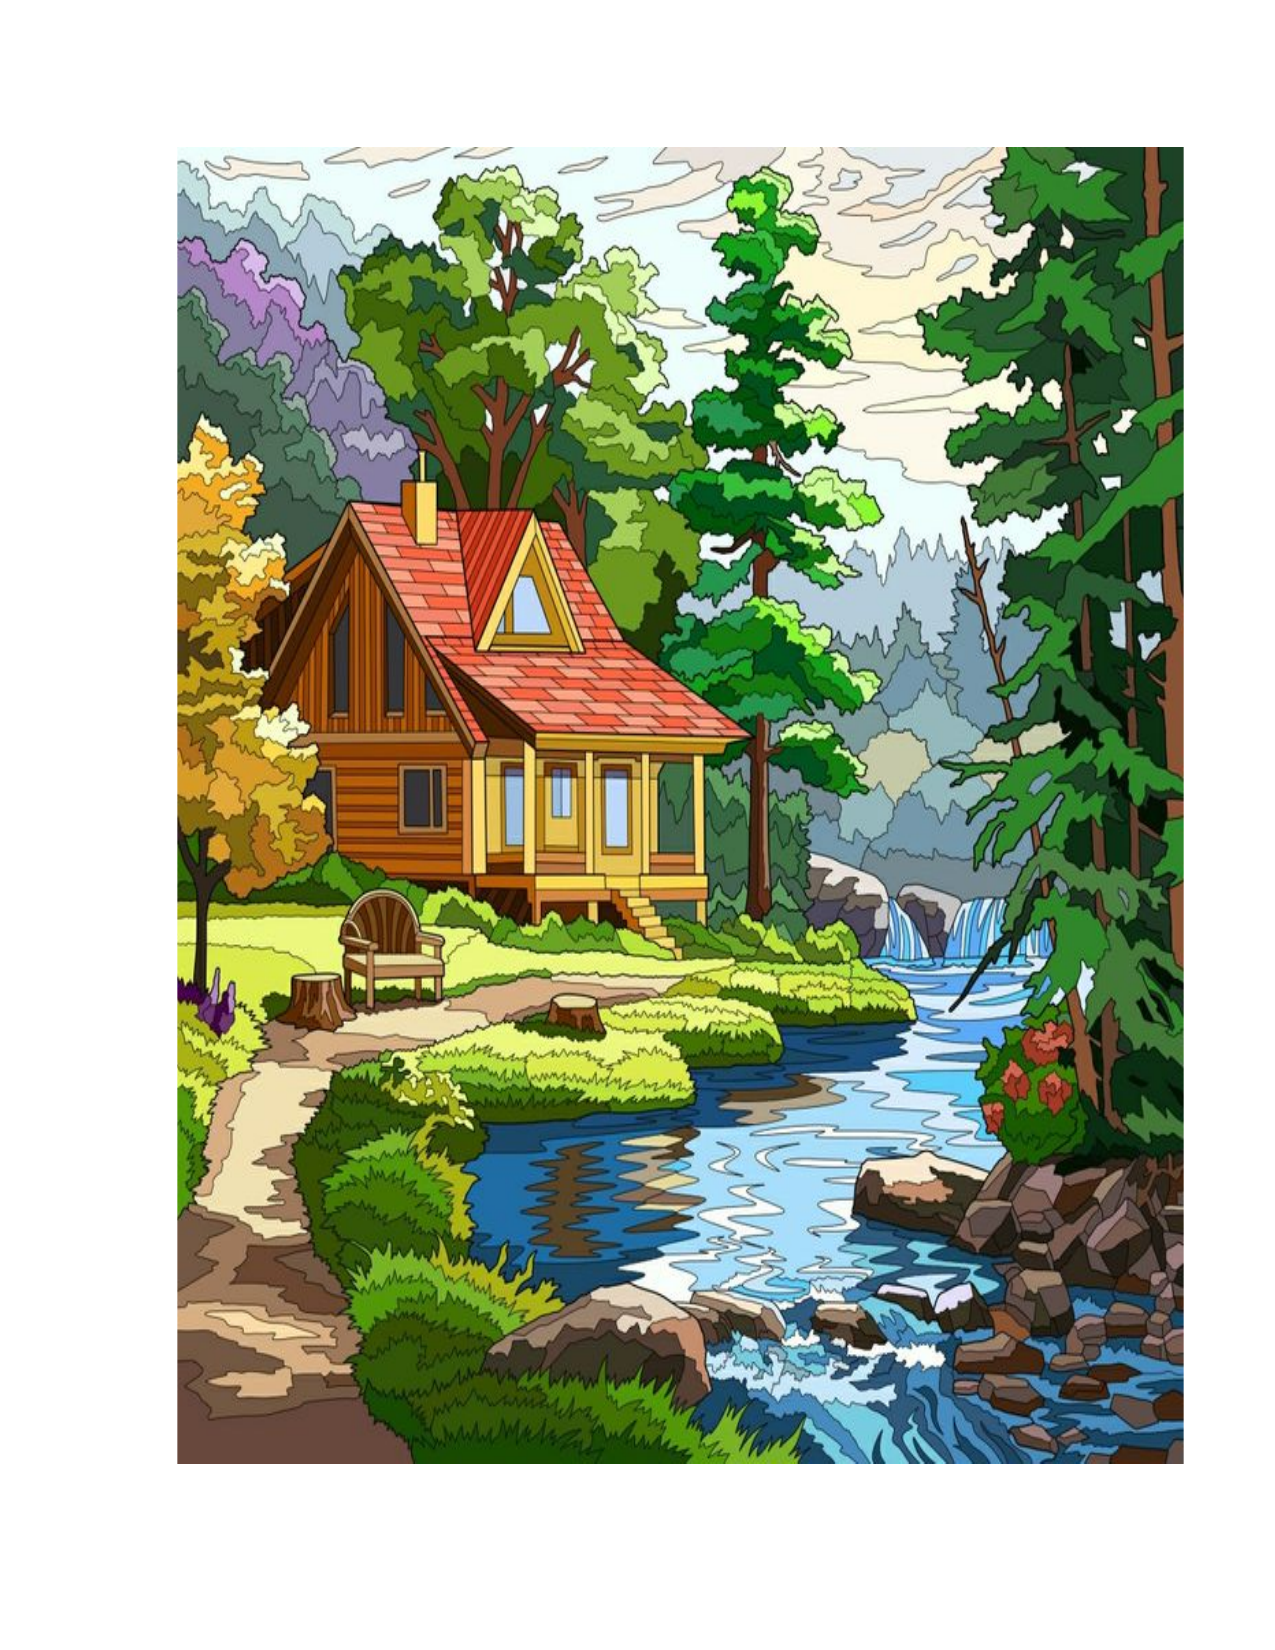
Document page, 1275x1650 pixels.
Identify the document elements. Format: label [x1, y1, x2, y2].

picture [177, 147, 1184, 1464]
